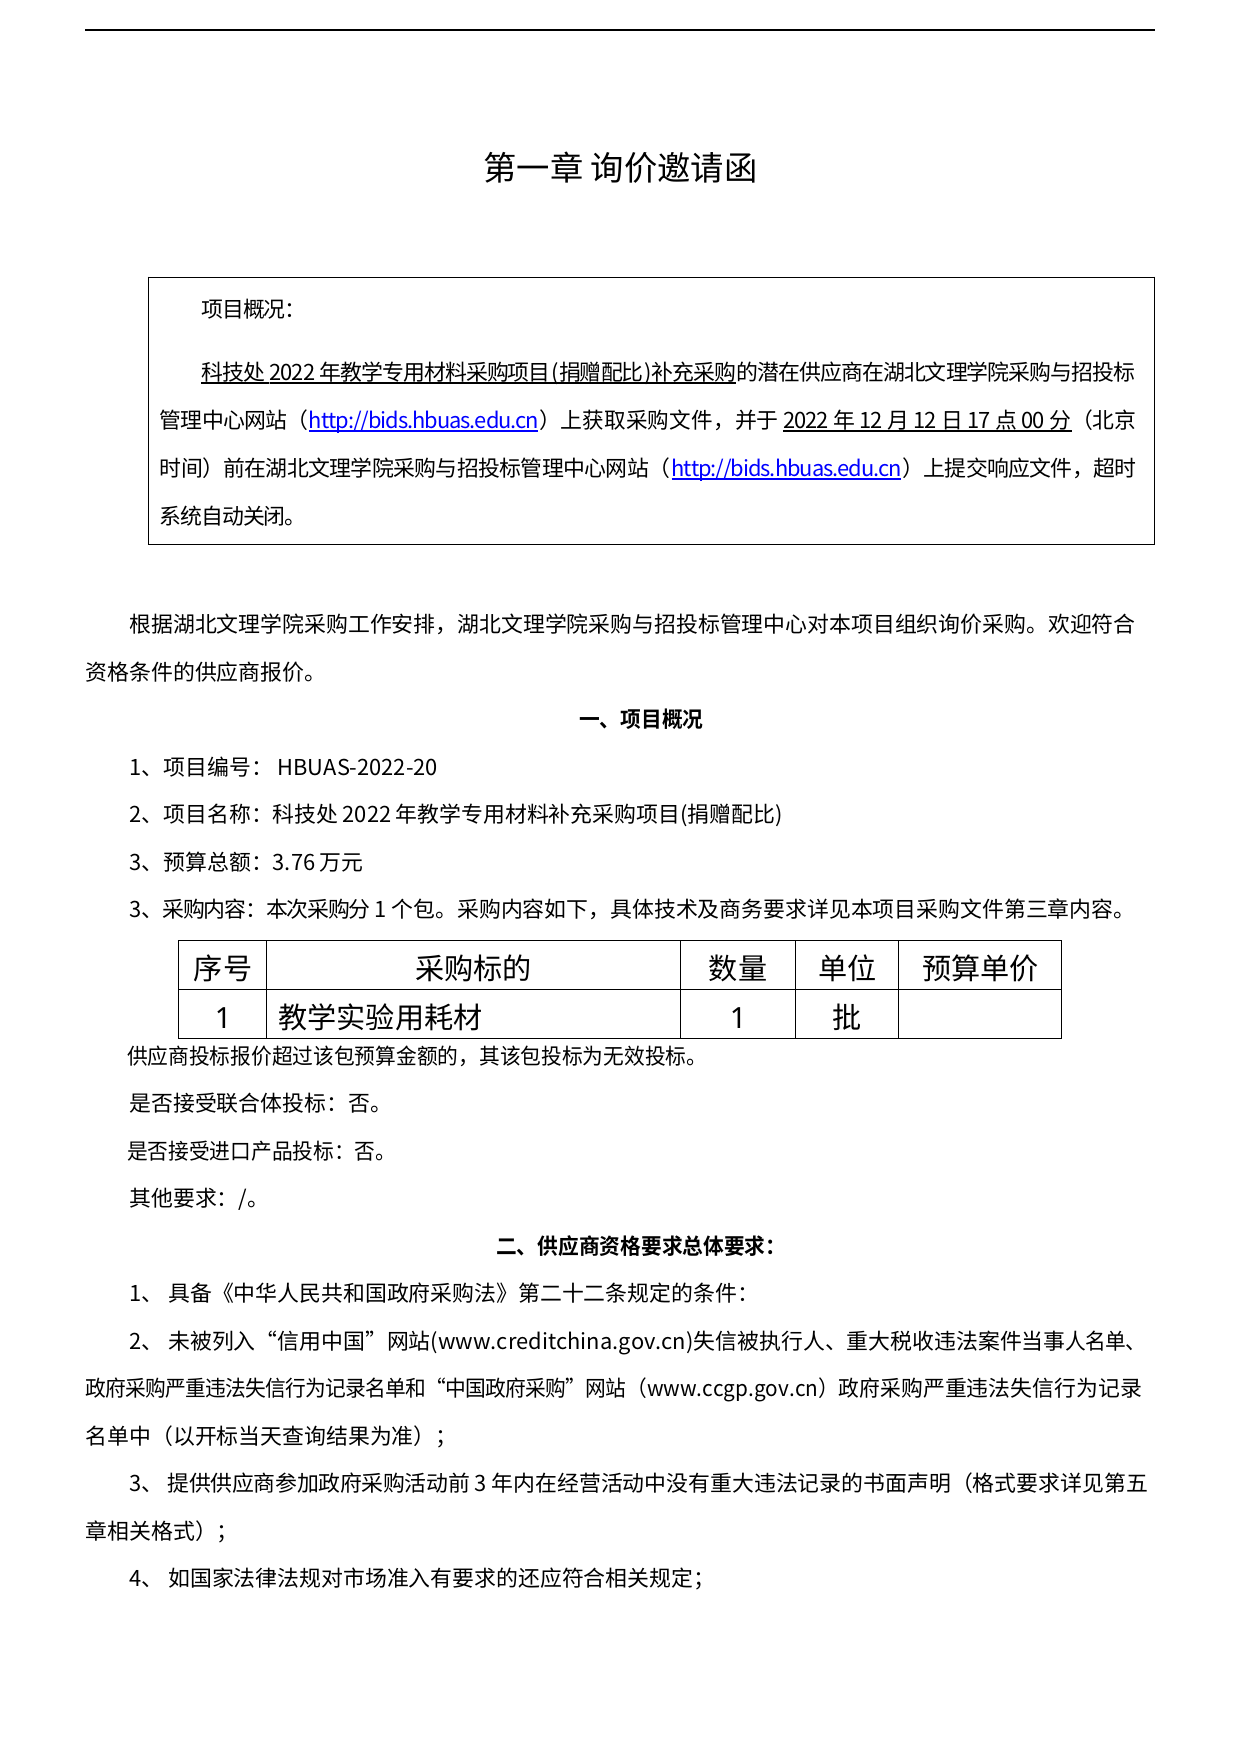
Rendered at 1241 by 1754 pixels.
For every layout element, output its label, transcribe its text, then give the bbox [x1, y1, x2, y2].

text 供应商投标报价超过该包预算金额的，其该包投标为无效投标。 [85, 1039, 1155, 1071]
text 3、 提供供应商参加政府采购活动前 3 年内在经营活动中没有重大违法记录的书面声明（格式要求详见第五章相关格式）； [85, 1466, 1155, 1546]
table_header 单位 [796, 941, 898, 989]
table_cell [899, 990, 1061, 1038]
text 2、项目名称：科技处2022年教学专用材料补充采购项目(捐赠配比) [85, 797, 1155, 829]
table_header 项目概况： 科技处2022年教学专用材料采购项目(捐赠配比)补充采购的潜在供应商在湖北文理学院采购与招投标管理中心网站（http://bids.hbuas.edu.cn）上获取采购文件，并于 2022年 12 月 12 日 17 点 00 分（北京时间）前在湖北文理学院采购与招投标管理中心网站（http://bids.hbuas.edu.cn）上提交响应文件，超时系统自动关闭。 [149, 278, 1154, 544]
text 是否接受联合体投标：否。 [85, 1086, 1155, 1118]
table_cell 批 [796, 990, 898, 1038]
text 1、 具备《中华人民共和国政府采购法》第二十二条规定的条件： [85, 1276, 1155, 1308]
text 其他要求：/。 [85, 1181, 1155, 1213]
text 1、项目编号： HBUAS-2022-20 [85, 750, 1155, 782]
table_cell 教学实验用耗材 [267, 990, 680, 1038]
table_cell 1 [681, 990, 795, 1038]
subtitle 二、供应商资格要求总体要求： [85, 1229, 1155, 1261]
text 2、 未被列入“信用中国”网站(www.creditchina.gov.cn)失信被执行人、重大税收违法案件当事人名单、政府采购严重违法失信行为记录名单和“中国政府采购”网站（www.ccgp.gov.cn）政府采购严重违法失信行为记录名单中（以开标当天查询结果为准）； [85, 1324, 1155, 1451]
table_header 数量 [681, 941, 795, 989]
table_cell 1 [179, 990, 266, 1038]
subtitle 第一章 询价邀请函 [85, 142, 1155, 190]
text 3、预算总额：3.76万元 [85, 845, 1155, 877]
text 3、采购内容：本次采购分 1 个包。采购内容如下，具体技术及商务要求详见本项目采购文件第三章内容。 [85, 892, 1155, 924]
table_header 采购标的 [267, 941, 680, 989]
subtitle 一、项目概况 [85, 702, 1155, 734]
text 根据湖北文理学院采购工作安排，湖北文理学院采购与招投标管理中心对本项目组织询价采购。欢迎符合资格条件的供应商报价。 [85, 607, 1155, 687]
table_header 预算单价 [899, 941, 1061, 989]
text 4、 如国家法律法规对市场准入有要求的还应符合相关规定； [85, 1561, 1155, 1593]
table_header 序号 [179, 941, 266, 989]
text 是否接受进口产品投标：否。 [85, 1134, 1155, 1166]
